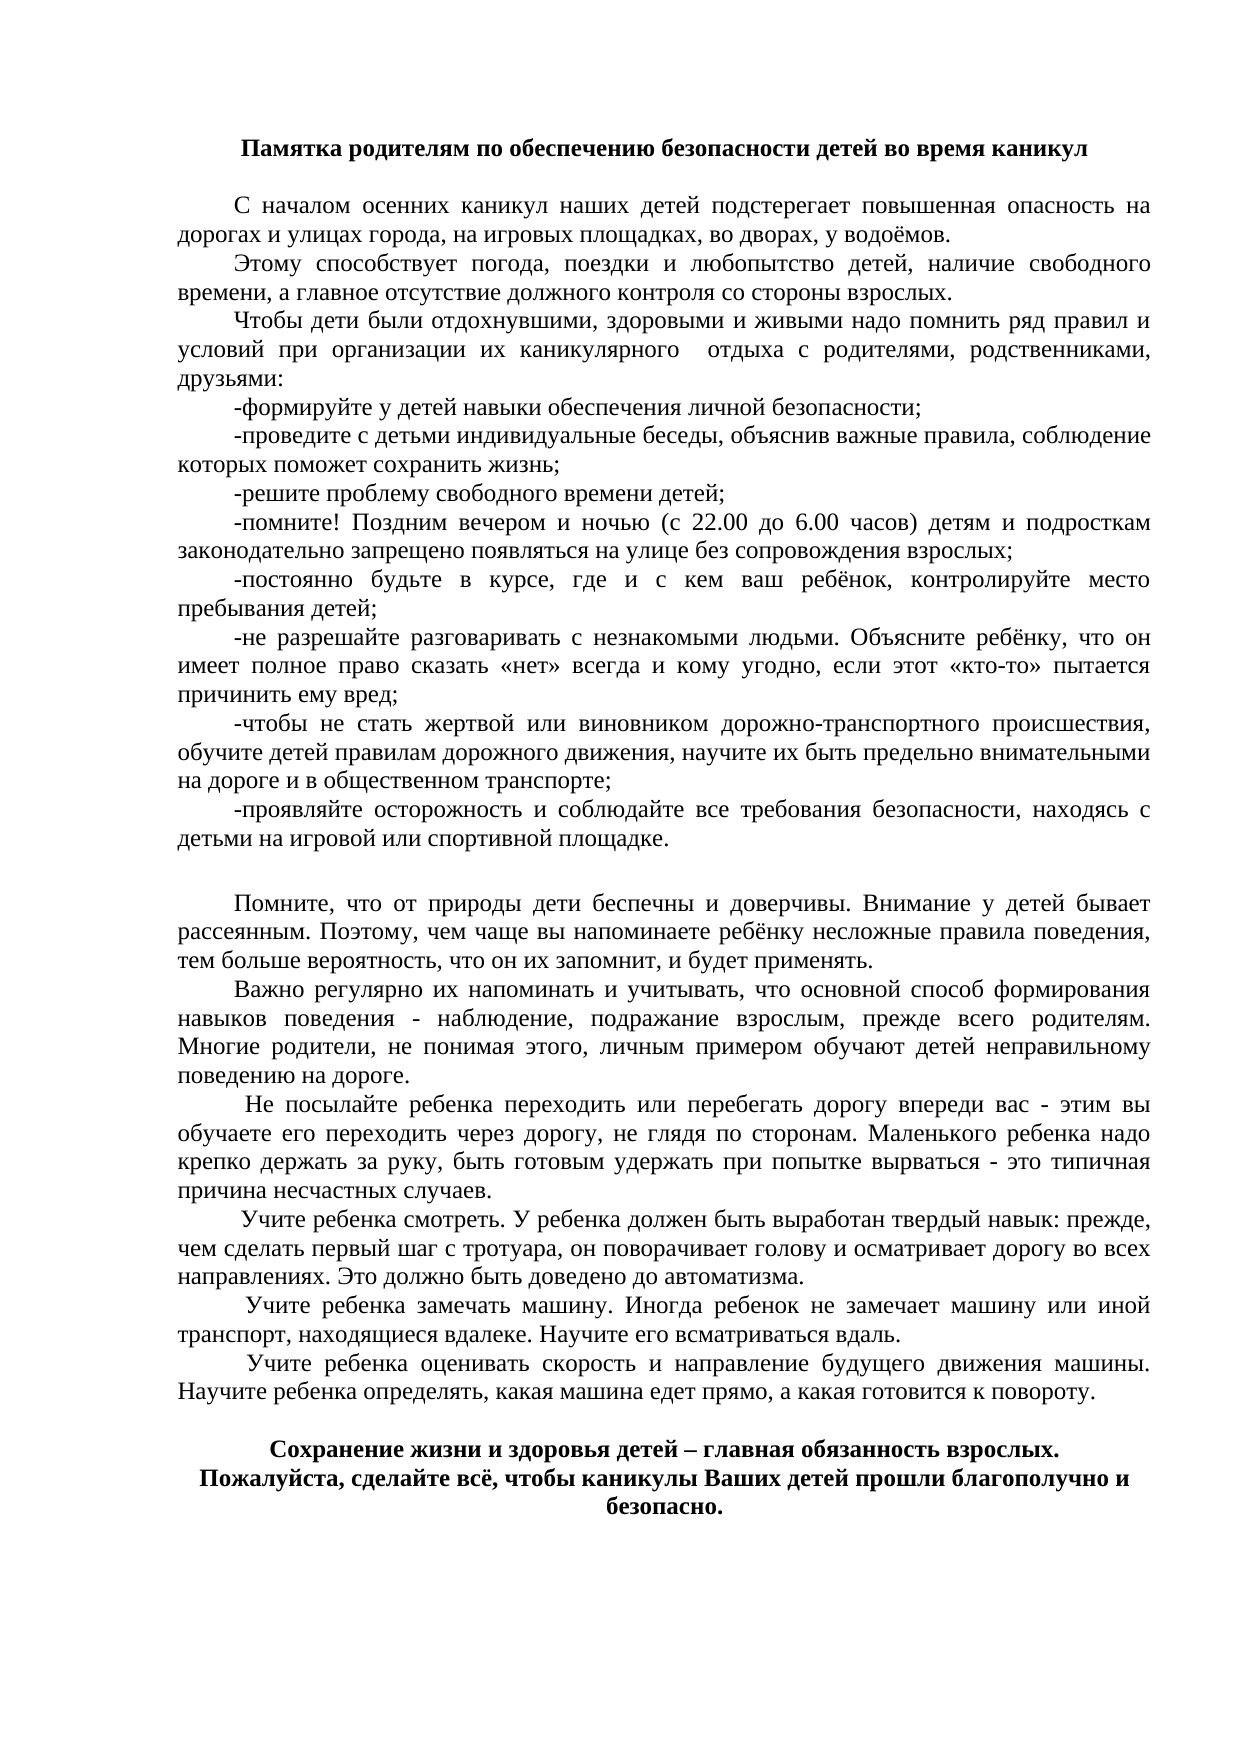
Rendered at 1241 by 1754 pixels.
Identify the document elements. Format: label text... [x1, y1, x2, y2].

text Пожалуйста, сделайте всё, чтобы каникулы Ваших детей прошли благополучно и безопасно. [177, 1463, 1152, 1520]
text Сохранение жизни и здоровья детей – главная обязанность взрослых. [177, 1434, 1152, 1463]
text -проявляйте осторожность и соблюдайте все требования безопасности, находясь с детьми на игровой или спортивной площадке. [177, 794, 1152, 852]
text Важно регулярно их напоминать и учитывать, что основной способ формирования навыков поведения - наблюдение, подражание взрослым, прежде всего родителям. Многие родители, не понимая этого, личным примером обучают детей неправильному поведению на дороге. [177, 974, 1152, 1089]
text Учите ребенка замечать машину. Иногда ребенок не замечает машину или иной транспорт, находящиеся вдалеке. Научите его всматриваться вдаль. [177, 1290, 1152, 1348]
text Не посылайте ребенка переходить или перебегать дорогу впереди вас - этим вы обучаете его переходить через дорогу, не глядя по сторонам. Маленького ребенка надо крепко держать за руку, быть готовым удержать при попытке вырваться - это типичная причина несчастных случаев. [177, 1089, 1152, 1204]
text Этому способствует погода, поездки и любопытство детей, наличие свободного времени, а главное отсутствие должного контроля со стороны взрослых. [177, 248, 1152, 305]
text -помните! Поздним вечером и ночью (с 22.00 до 6.00 часов) детям и подросткам законодательно запрещено появляться на улице без сопровождения взрослых; [177, 507, 1152, 564]
text -формируйте у детей навыки обеспечения личной безопасности; [177, 392, 1152, 420]
text Помните, что от природы дети беспечны и доверчивы. Внимание у детей бывает рассеянным. Поэтому, чем чаще вы напоминаете ребёнку несложные правила поведения, тем больше вероятность, что он их запомнит, и будет применять. [177, 888, 1152, 974]
text -проведите с детьми индивидуальные беседы, объяснив важные правила, соблюдение которых поможет сохранить жизнь; [177, 420, 1152, 478]
text -чтобы не стать жертвой или виновником дорожно-транспортного происшествия, обучите детей правилам дорожного движения, научите их быть предельно внимательными на дороге и в общественном транспорте; [177, 708, 1152, 794]
text -не разрешайте разговаривать с незнакомыми людьми. Объясните ребёнку, что он имеет полное право сказать «нет» всегда и кому угодно, если этот «кто-то» пытается причинить ему вред; [177, 622, 1152, 708]
text Учите ребенка оценивать скорость и направление будущего движения машины. Научите ребенка определять, какая машина едет прямо, а какая готовится к повороту. [177, 1348, 1152, 1405]
text Памятка родителям по обеспечению безопасности детей во время каникул [177, 133, 1152, 162]
text С началом осенних каникул наших детей подстерегает повышенная опасность на дорогах и улицах города, на игровых площадках, во дворах, у водоёмов. [177, 190, 1152, 248]
text Чтобы дети были отдохнувшими, здоровыми и живыми надо помнить ряд правил и условий при организации их каникулярного отдыха с родителями, родственниками, друзьями: [177, 305, 1152, 392]
text -постоянно будьте в курсе, где и с кем ваш ребёнок, контролируйте место пребывания детей; [177, 564, 1152, 622]
text Учите ребенка смотреть. У ребенка должен быть выработан твердый навык: прежде, чем сделать первый шаг с тротуара, он поворачивает голову и осматривает дорогу во всех направлениях. Это должно быть доведено до автоматизма. [177, 1204, 1152, 1290]
text -решите проблему свободного времени детей; [177, 478, 1152, 507]
